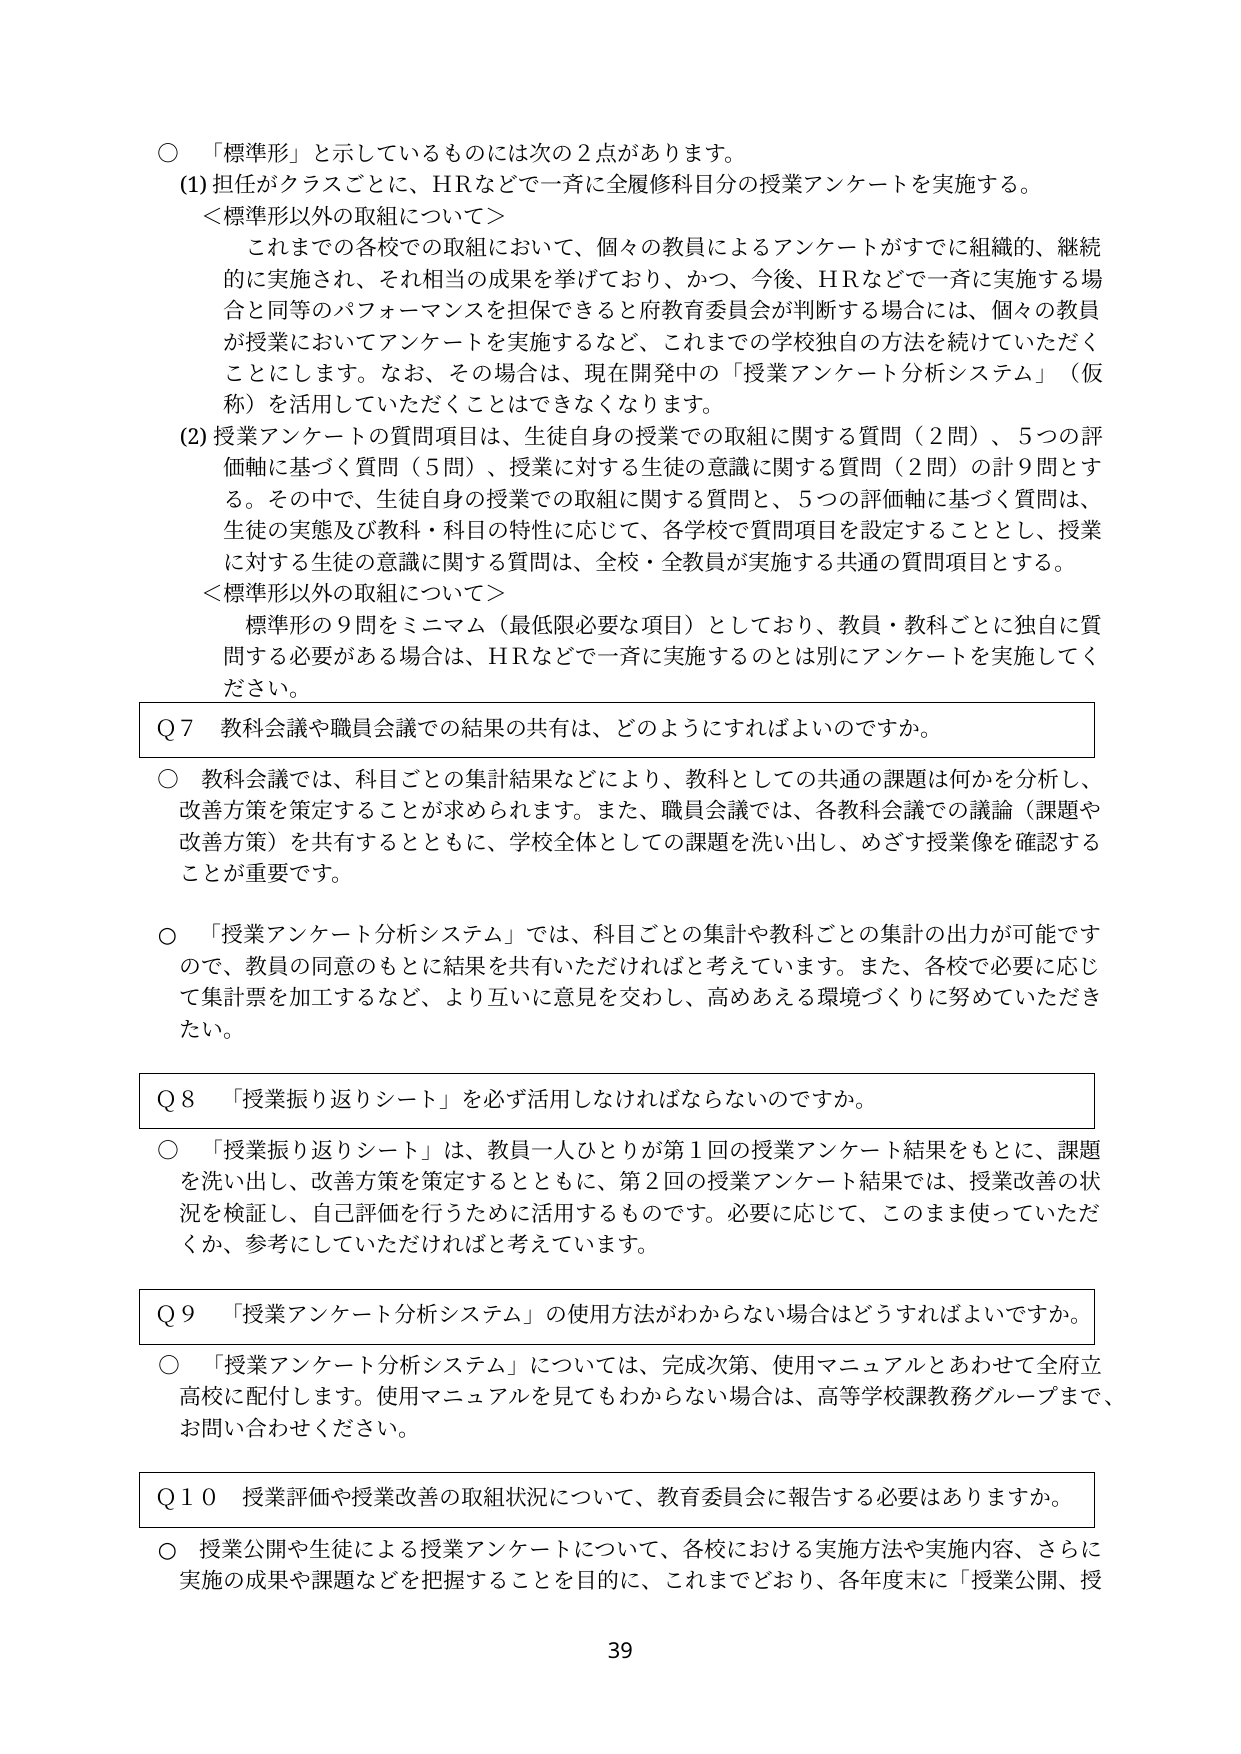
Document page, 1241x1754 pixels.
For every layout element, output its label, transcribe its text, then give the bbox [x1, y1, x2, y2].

text ○ 「授業振り返りシート」は、教員一人ひとりが第１回の授業アンケート結果をもとに、課題を洗い出し、改善方策を策定するとともに、第２回の授業アンケート結果では、授業改善の状況を検証し、自己評価を行うために活用するものです。必要に応じて、このまま使っていただくか、参考にしていただければと考えています。 [136, 1133, 1104, 1259]
text ○ 「標準形」と示しているものには次の２点があります。 [136, 136, 1104, 167]
text ○ 教科会議では、科目ごとの集計結果などにより、教科としての共通の課題は何かを分析し、改善方策を策定することが求められます。また、職員会議では、各教科会議での議論（課題や改善方策）を共有するとともに、学校全体としての課題を洗い出し、めざす授業像を確認することが重要です。 [136, 762, 1104, 888]
text (1) 担任がクラスごとに、ＨＲなどで一斉に全履修科目分の授業アンケートを実施する。 [179, 167, 1104, 199]
text これまでの各校での取組において、個々の教員によるアンケートがすでに組織的、継続的に実施され、それ相当の成果を挙げており、かつ、今後、ＨＲなどで一斉に実施する場合と同等のパフォーマンスを担保できると府教育委員会が判断する場合には、個々の教員が授業においてアンケートを実施するなど、これまでの学校独自の方法を続けていただくことにします。なお、その場合は、現在開発中の「授業アンケート分析システム」（仮称）を活用していただくことはできなくなります。 [223, 230, 1104, 419]
text ＜標準形以外の取組について＞ [136, 199, 1104, 230]
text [158, 1532, 1104, 1595]
text ＜標準形以外の取組について＞ [201, 576, 1104, 608]
text ○ 「授業アンケート分析システム」については、完成次第、使用マニュアルとあわせて全府立高校に配付します。使用マニュアルを見てもわからない場合は、高等学校課教務グループまで、お問い合わせください。 [136, 1348, 1104, 1442]
text (2) 授業アンケートの質問項目は、生徒自身の授業での取組に関する質問（２問）、５つの評価軸に基づく質問（５問）、授業に対する生徒の意識に関する質問（２問）の計９問とする。その中で、生徒自身の授業での取組に関する質問と、５つの評価軸に基づく質問は、生徒の実態及び教科・科目の特性に応じて、各学校で質問項目を設定することとし、授業に対する生徒の意識に関する質問は、全校・全教員が実施する共通の質問項目とする。 [179, 419, 1104, 576]
text ○ 「授業アンケート分析システム」では、科目ごとの集計や教科ごとの集計の出力が可能ですので、教員の同意のもとに結果を共有いただければと考えています。また、各校で必要に応じて集計票を加工するなど、より互いに意見を交わし、高めあえる環境づくりに努めていただきたい。 [158, 917, 1104, 1043]
text 標準形の９問をミニマム（最低限必要な項目）としており、教員・教科ごとに独自に質問する必要がある場合は、ＨＲなどで一斉に実施するのとは別にアンケートを実施してください。 [223, 608, 1104, 702]
